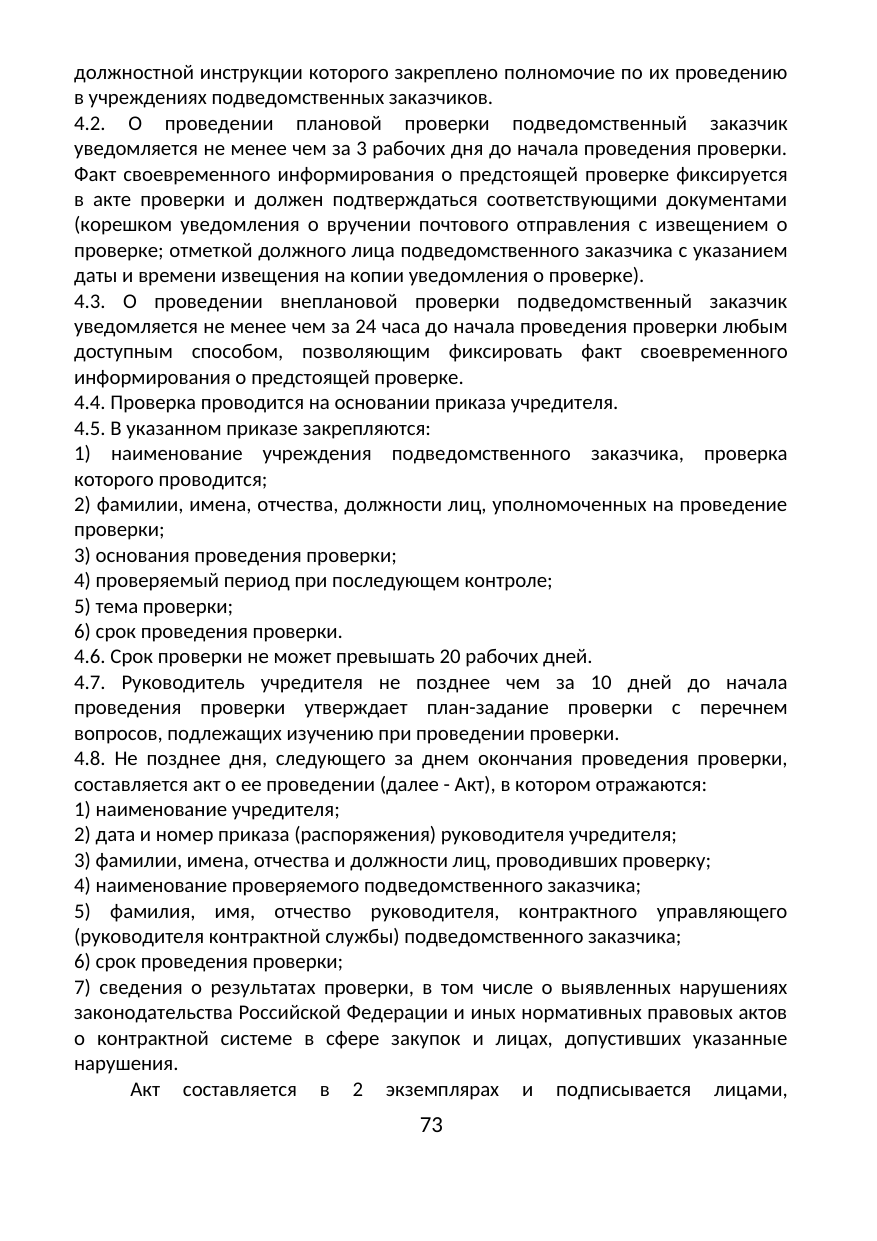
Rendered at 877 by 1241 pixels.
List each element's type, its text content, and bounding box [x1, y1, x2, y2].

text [74, 1076, 788, 1101]
text 1) наименование учредителя; [74, 796, 788, 822]
text 6) срок проведения проверки; [74, 949, 788, 974]
text 7) сведения о результатах проверки, в том числе о выявленных нарушениях законодательства Российской Федерации и иных нормативных правовых актов о контрактной системе в сфере закупок и лицах, допустивших указанные нарушения. [74, 974, 788, 1076]
text 4.6. Срок проверки не может превышать 20 рабочих дней. [74, 644, 788, 669]
text 4) проверяемый период при последующем контроле; [74, 567, 788, 593]
text 3) основания проведения проверки; [74, 542, 788, 567]
text 2) дата и номер приказа (распоряжения) руководителя учредителя; [74, 822, 788, 847]
text 4.7. Руководитель учредителя не позднее чем за 10 дней до начала проведения проверки утверждает план-задание проверки с перечнем вопросов, подлежащих изучению при проведении проверки. [74, 669, 788, 745]
text 4.8. Не позднее дня, следующего за днем окончания проведения проверки, составляется акт о ее проведении (далее - Акт), в котором отражаются: [74, 745, 788, 796]
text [74, 59, 788, 110]
text 4.4. Проверка проводится на основании приказа учредителя. [74, 389, 788, 415]
text 1) наименование учреждения подведомственного заказчика, проверка которого проводится; [74, 440, 788, 491]
text 4.2. О проведении плановой проверки подведомственный заказчик уведомляется не менее чем за 3 рабочих дня до начала проведения проверки. Факт своевременного информирования о предстоящей проверке фиксируется в акте проверки и должен подтверждаться соответствующими документами (корешком уведомления о вручении почтового отправления с извещением о проверке; отметкой должного лица подведомственного заказчика с указанием даты и времени извещения на копии уведомления о проверке). [74, 110, 788, 288]
text 5) тема проверки; [74, 593, 788, 618]
text 4.5. В указанном приказе закрепляются: [74, 415, 788, 440]
text 2) фамилии, имена, отчества, должности лиц, уполномоченных на проведение проверки; [74, 491, 788, 542]
text 4.3. О проведении внеплановой проверки подведомственный заказчик уведомляется не менее чем за 24 часа до начала проведения проверки любым доступным способом, позволяющим фиксировать факт своевременного информирования о предстоящей проверке. [74, 288, 788, 389]
text 6) срок проведения проверки. [74, 618, 788, 644]
text 4) наименование проверяемого подведомственного заказчика; [74, 872, 788, 898]
text 5) фамилия, имя, отчество руководителя, контрактного управляющего (руководителя контрактной службы) подведомственного заказчика; [74, 898, 788, 949]
text 3) фамилии, имена, отчества и должности лиц, проводивших проверку; [74, 847, 788, 872]
